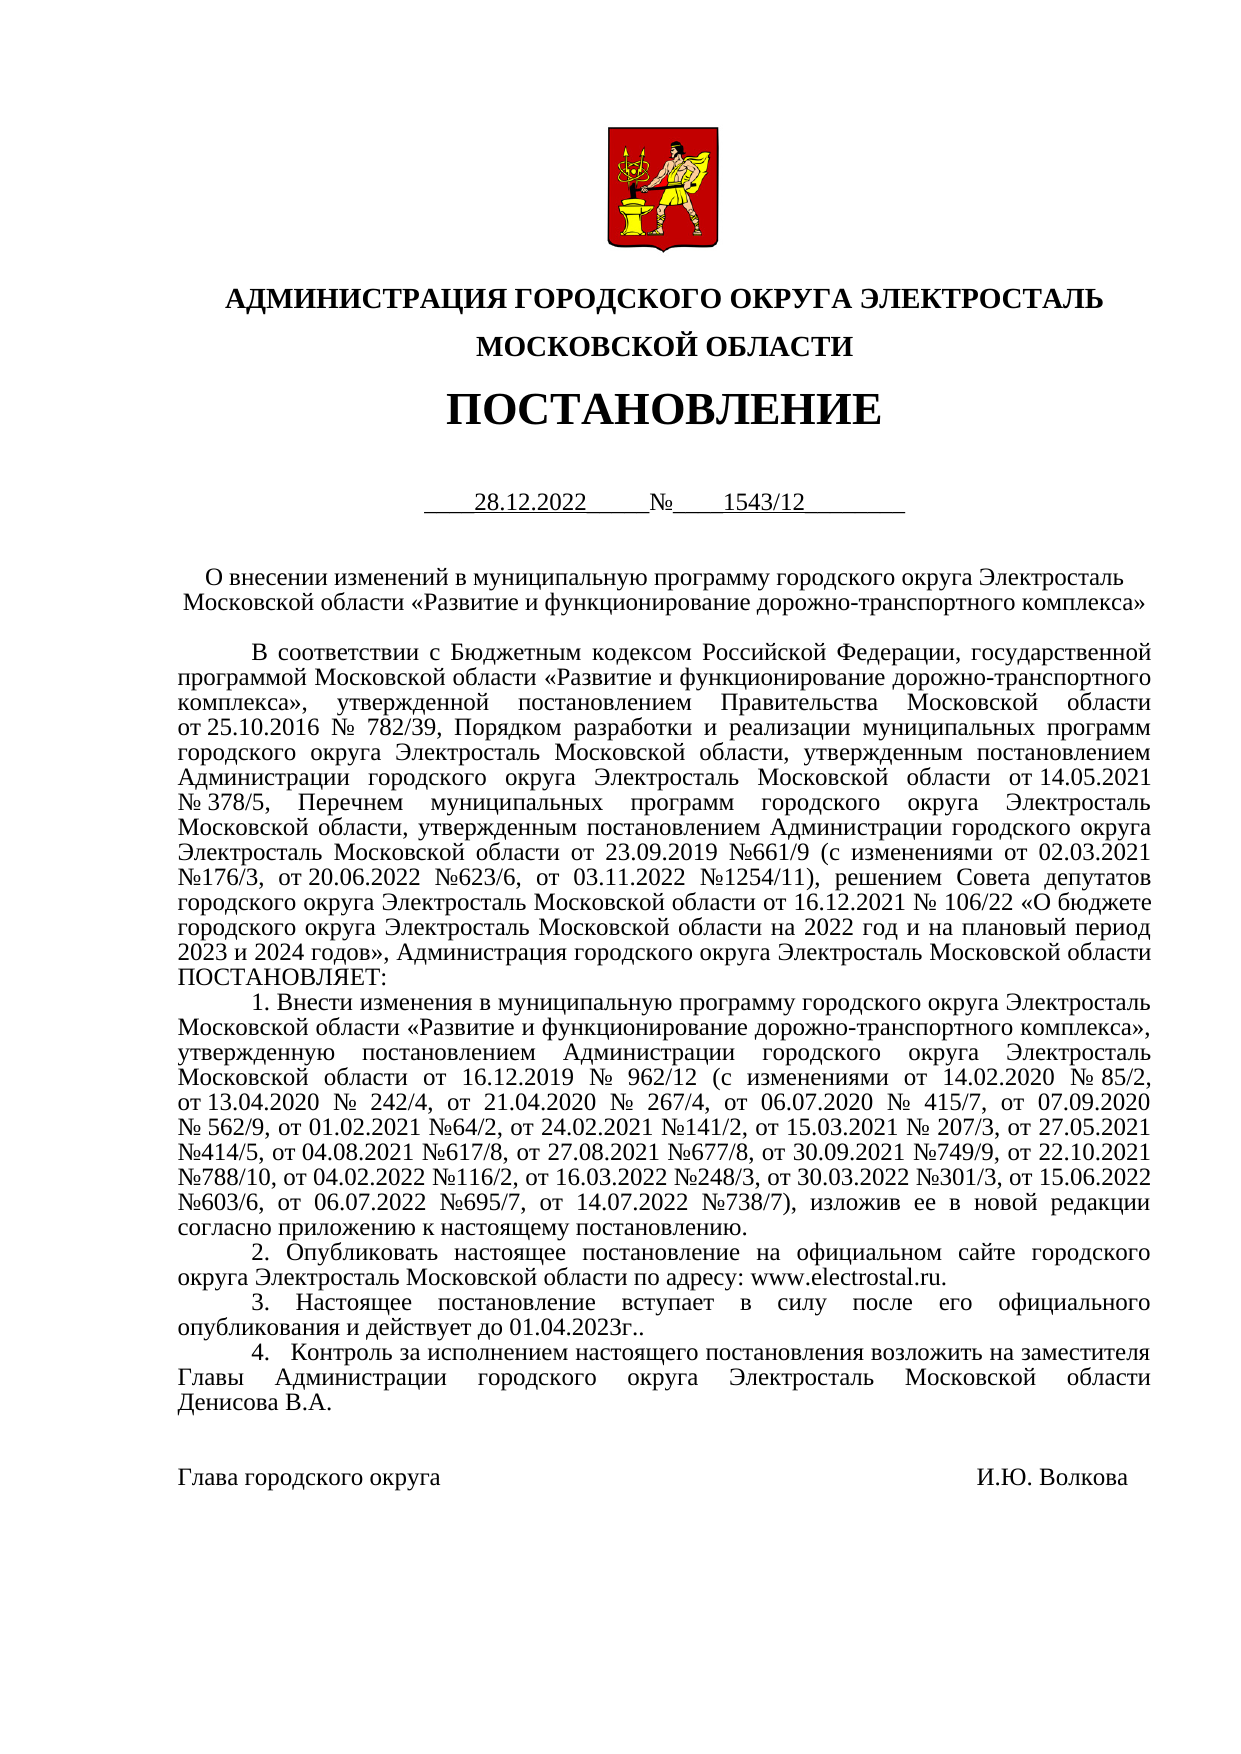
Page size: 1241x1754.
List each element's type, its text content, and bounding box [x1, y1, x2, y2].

text 1. Внести изменения в муниципальную программу городского округа Электросталь Московской области «Развитие и функционирование дорожно-транспортного комплекса», утвержденную постановлением Администрации городского округа Электросталь Московской области от 16.12.2019 № 962/12 (с изменениями от 14.02.2020 № 85/2, от 13.04.2020 № 242/4, от 21.04.2020 № 267/4, от 06.07.2020 № 415/7, от 07.09.2020 № 562/9, от 01.02.2021 №64/2, от 24.02.2021 №141/2, от 15.03.2021 № 207/3, от 27.05.2021 №414/5, от 04.08.2021 №617/8, от 27.08.2021 №677/8, от 30.09.2021 №749/9, от 22.10.2021 №788/10, от 04.02.2022 №116/2, от 16.03.2022 №248/3, от 30.03.2022 №301/3, от 15.06.2022 №603/6, от 06.07.2022 №695/7, от 14.07.2022 №738/7), изложив ее в новой редакции согласно приложению к настоящему постановлению. [177, 991, 1152, 1241]
picture [597, 118, 732, 257]
text ____28.12.2022_____№____1543/12________ [177, 487, 1152, 516]
text АДМИНИСТРАЦИЯ ГОРОДСКОГО ОКРУГА ЭЛЕКТРОСТАЛЬ [177, 281, 1152, 314]
text МОСКОВСКОЙ ОБЛАСТИ [177, 329, 1152, 362]
table_header Глава городского округа [166, 1466, 653, 1491]
text 3. Настоящее постановление вступает в силу после его официального опубликования и действует до 01.04.2023г.. [177, 1291, 1152, 1341]
table_header И.Ю. Волкова [653, 1466, 1139, 1491]
text О внесении изменений в муниципальную программу городского округа Электросталь Московской области «Развитие и функционирование дорожно-транспортного комплекса» [177, 566, 1152, 616]
text 2. Опубликовать настоящее постановление на официальном сайте городского округа Электросталь Московской области по адресу: www.electrostal.ru. [177, 1241, 1152, 1291]
text ПОСТАНОВЛЕНИЕ [177, 382, 1152, 434]
text В соответствии с Бюджетным кодексом Российской Федерации, государственной программой Московской области «Развитие и функционирование дорожно-транспортного комплекса», утвержденной постановлением Правительства Московской области от 25.10.2016 № 782/39, Порядком разработки и реализации муниципальных программ городского округа Электросталь Московской области, утвержденным постановлением Администрации городского округа Электросталь Московской области от 14.05.2021 № 378/5, Перечнем муниципальных программ городского округа Электросталь Московской области, утвержденным постановлением Администрации городского округа Электросталь Московской области от 23.09.2019 №661/9 (с изменениями от 02.03.2021 №176/3, от 20.06.2022 №623/6, от 03.11.2022 №1254/11), решением Совета депутатов городского округа Электросталь Московской области от 16.12.2021 № 106/22 «О бюджете городского округа Электросталь Московской области на 2022 год и на плановый период 2023 и 2024 годов», Администрация городского округа Электросталь Московской области ПОСТАНОВЛЯЕТ: [177, 641, 1152, 991]
text 4. Контроль за исполнением настоящего постановления возложить на заместителя Главы Администрации городского округа Электросталь Московской области Денисова В.А. [177, 1341, 1152, 1416]
